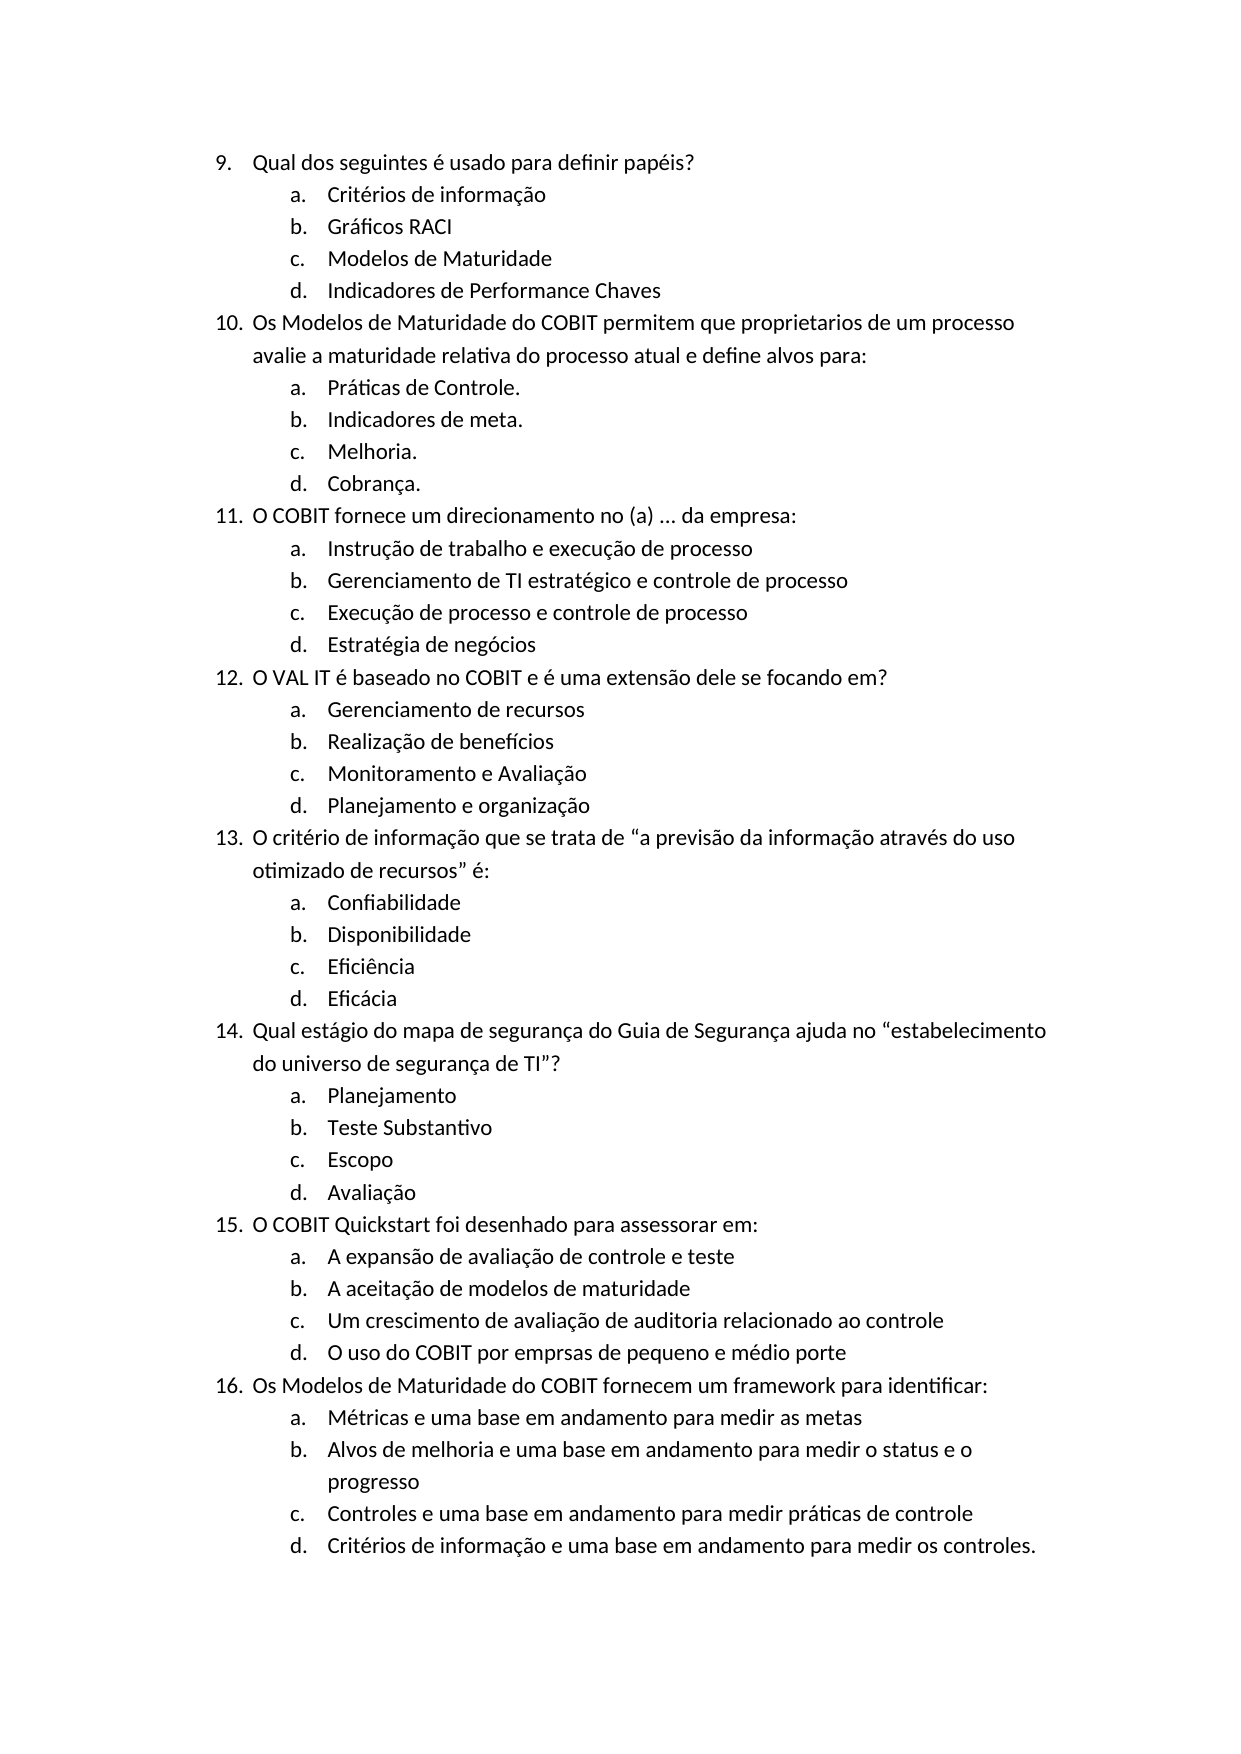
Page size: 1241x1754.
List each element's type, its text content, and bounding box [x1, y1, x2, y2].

list Eficiência [290, 952, 1063, 980]
list Estratégia de negócios [290, 630, 1063, 658]
list Escopo [290, 1145, 1063, 1173]
list Os Modelos de Maturidade do COBIT fornecem um framework para identificar: [215, 1371, 1063, 1399]
list Monitoramento e Avaliação [290, 759, 1063, 787]
list O COBIT Quickstart foi desenhado para assessorar em: [215, 1210, 1063, 1238]
list Realização de benefícios [290, 727, 1063, 755]
list O uso do COBIT por emprsas de pequeno e médio porte [290, 1338, 1063, 1367]
list Práticas de Controle. [290, 373, 1063, 401]
list Critérios de informação e uma base em andamento para medir os controles. [290, 1532, 1063, 1560]
list A expansão de avaliação de controle e teste [290, 1242, 1063, 1270]
list A aceitação de modelos de maturidade [290, 1274, 1063, 1302]
list Indicadores de meta. [290, 405, 1063, 433]
list Planejamento [290, 1081, 1063, 1109]
list Instrução de trabalho e execução de processo [290, 534, 1063, 562]
list Modelos de Maturidade [290, 244, 1063, 272]
list O VAL IT é baseado no COBIT e é uma extensão dele se focando em? [215, 663, 1063, 691]
list Gerenciamento de recursos [290, 695, 1063, 723]
list Gerenciamento de TI estratégico e controle de processo [290, 566, 1063, 594]
list Confiabilidade [290, 888, 1063, 916]
list Qual estágio do mapa de segurança do Guia de Segurança ajuda no “estabelecimento do universo de segurança de TI”? [215, 1017, 1063, 1077]
list Melhoria. [290, 437, 1063, 465]
list Gráficos RACI [290, 212, 1063, 240]
list Indicadores de Performance Chaves [290, 276, 1063, 304]
list Avaliação [290, 1178, 1063, 1206]
list Alvos de melhoria e uma base em andamento para medir o status e o progresso [290, 1435, 1063, 1495]
list Cobrança. [290, 469, 1063, 497]
list Disponibilidade [290, 920, 1063, 948]
list Planejamento e organização [290, 791, 1063, 819]
list O COBIT fornece um direcionamento no (a) ... da empresa: [215, 502, 1063, 530]
list Eficácia [290, 984, 1063, 1012]
list Execução de processo e controle de processo [290, 598, 1063, 626]
list Qual dos seguintes é usado para definir papéis? [215, 148, 1063, 176]
list Um crescimento de avaliação de auditoria relacionado ao controle [290, 1306, 1063, 1334]
list Teste Substantivo [290, 1113, 1063, 1141]
list Os Modelos de Maturidade do COBIT permitem que proprietarios de um processo avalie a maturidade relativa do processo atual e define alvos para: [215, 308, 1063, 369]
list Controles e uma base em andamento para medir práticas de controle [290, 1499, 1063, 1527]
list Critérios de informação [290, 180, 1063, 208]
list O critério de informação que se trata de “a previsão da informação através do uso otimizado de recursos” é: [215, 823, 1063, 884]
list Métricas e uma base em andamento para medir as metas [290, 1403, 1063, 1431]
